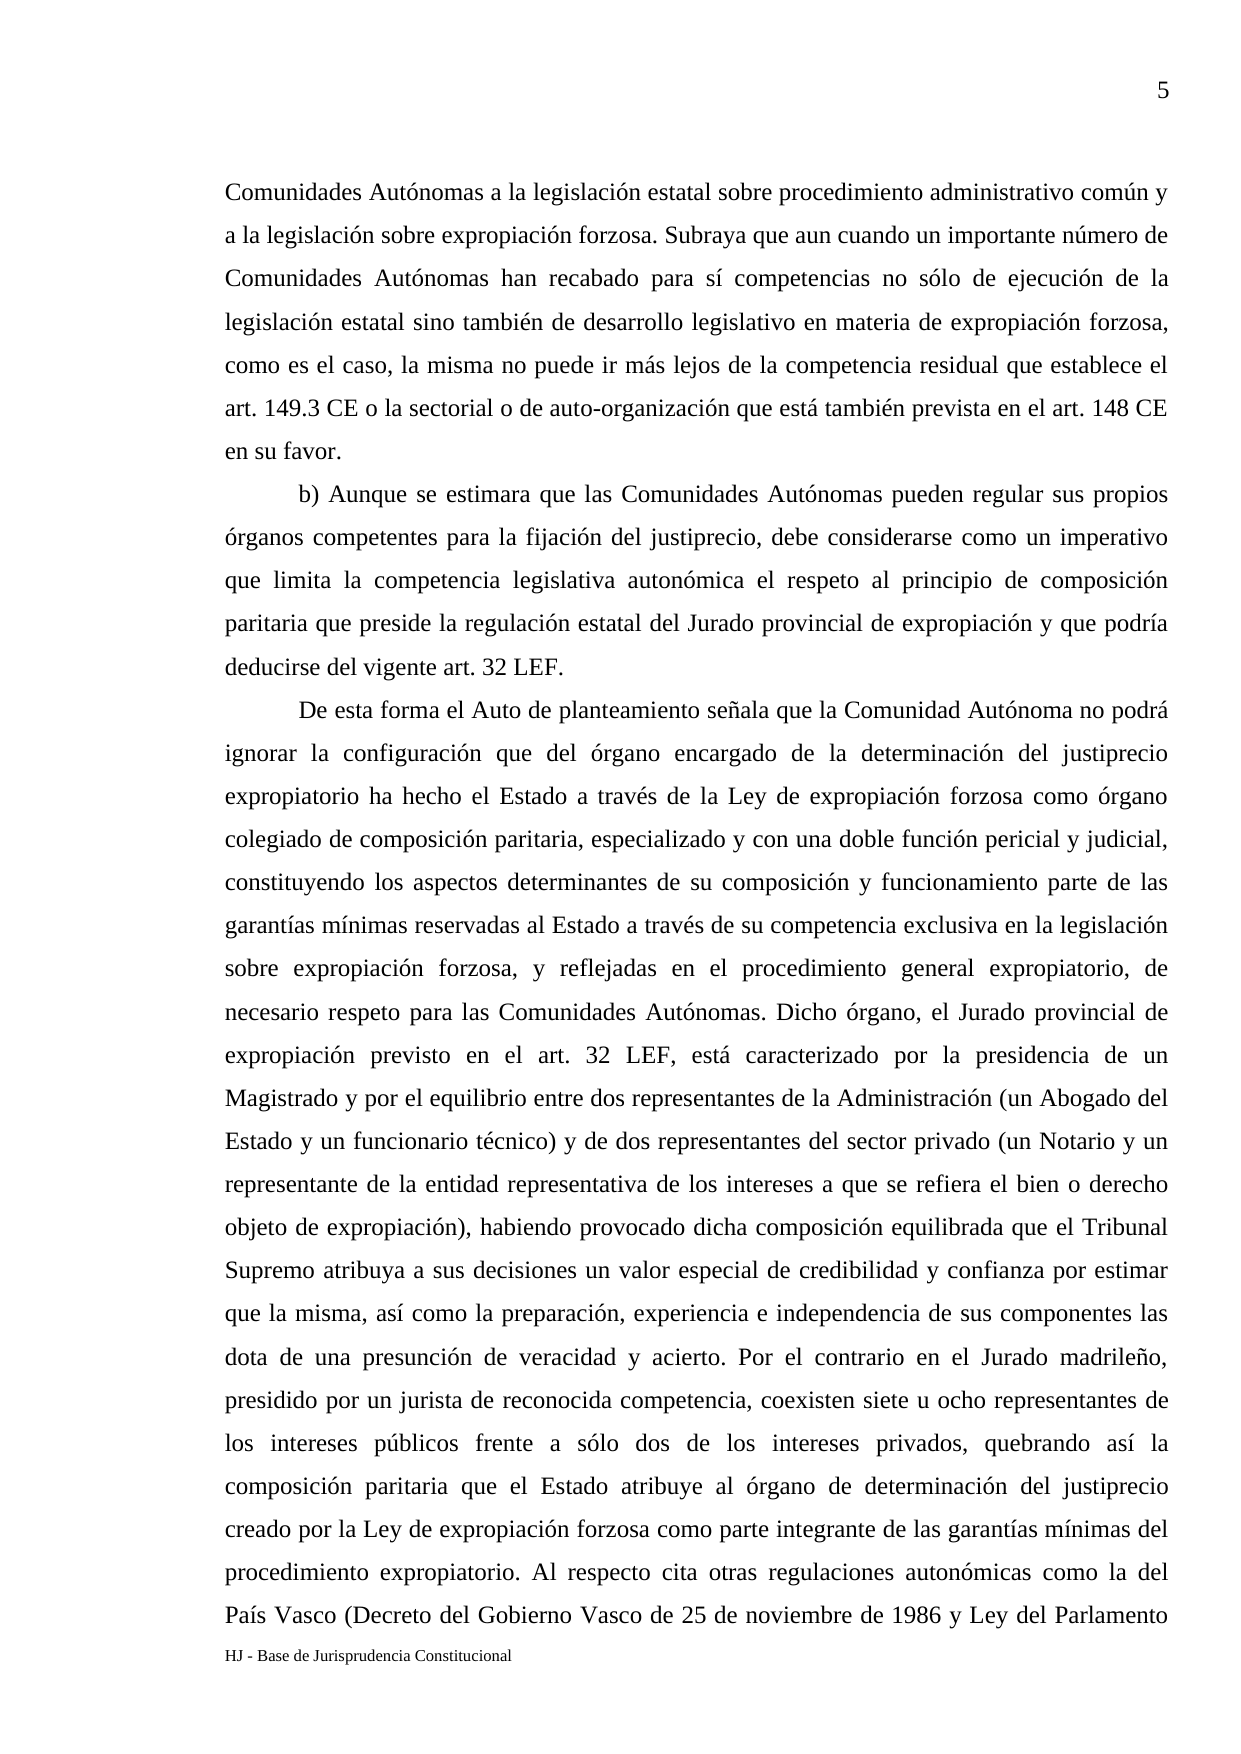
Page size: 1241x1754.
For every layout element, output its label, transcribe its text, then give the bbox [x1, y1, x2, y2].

text b) Aunque se estimara que las Comunidades Autónomas pueden regular sus propios órganos competentes para la fijación del justiprecio, debe considerarse como un imperativo que limita la competencia legislativa autonómica el respeto al principio de composición paritaria que preside la regulación estatal del Jurado provincial de expropiación y que podría deducirse del vigente art. 32 LEF. [224, 479, 1169, 680]
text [224, 177, 1169, 465]
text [224, 695, 1169, 1629]
